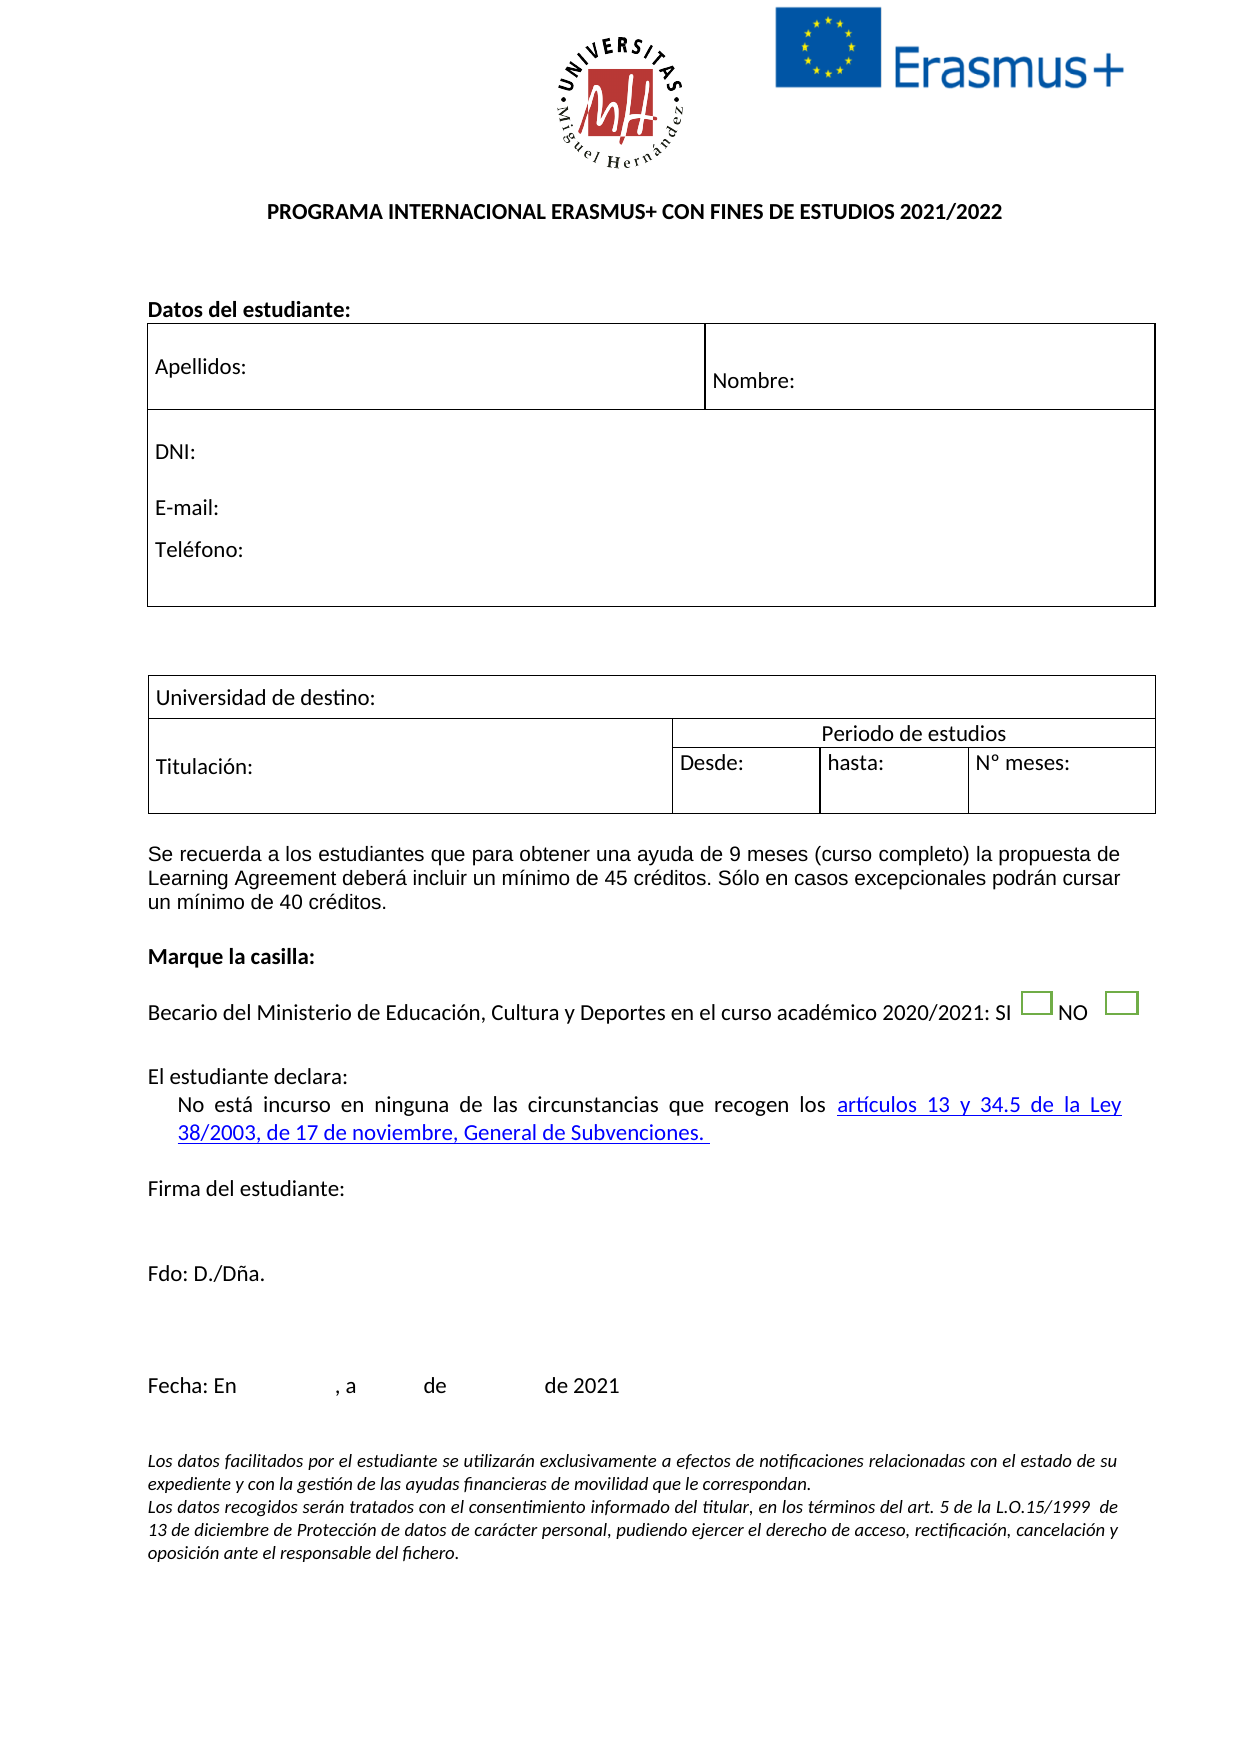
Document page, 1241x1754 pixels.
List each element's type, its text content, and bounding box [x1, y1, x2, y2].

text Se recuerda a los estudiantes que para obtener una ayuda de 9 meses (curso completo) la propuesta de Learning Agreement deberá incluir un mínimo de 45 créditos. Sólo en casos excepcionales podrán cursar un mínimo de 40 créditos. [148, 842, 1122, 914]
text Los datos recogidos serán tratados con el consentimiento informado del titular, en los términos del art. 5 de la L.O.15/1999 de 13 de diciembre de Protección de datos de carácter personal, pudiendo ejercer el derecho de acceso, rectificación, cancelación y oposición ante el responsable del fichero. [148, 1496, 1122, 1564]
picture [557, 39, 683, 168]
text No está incurso en ninguna de las circunstancias que recogen los artículos 13 y 34.5 de la Ley 38/2003, de 17 de noviembre, General de Subvenciones. [177, 1091, 1122, 1147]
table_cell Titulación: [149, 719, 672, 813]
table_cell hasta: [821, 748, 968, 813]
text Los datos facilitados por el estudiante se utilizarán exclusivamente a efectos de notificaciones relacionadas con el estado de su expediente y con la gestión de las ayudas financieras de movilidad que le correspondan. [148, 1450, 1122, 1496]
text Fdo: D./Dña. [148, 1259, 1122, 1287]
text Fecha: En , a de de 2021 [148, 1371, 1122, 1399]
table_cell DNI: E-mail: Teléfono: [148, 410, 1154, 606]
text Datos del estudiante: [148, 295, 1122, 323]
table_cell Nº meses: [969, 748, 1155, 813]
text Marque la casilla: [148, 942, 1122, 970]
text Firma del estudiante: [148, 1174, 1122, 1203]
table_cell Desde: [673, 748, 819, 813]
table_cell Periodo de estudios [673, 719, 1155, 747]
table_header Nombre: [706, 324, 1154, 408]
table_header Universidad de destino: [149, 676, 1155, 718]
table_header Apellidos: [148, 324, 704, 408]
text El estudiante declara: [148, 1062, 1122, 1091]
picture [771, 5, 1126, 95]
text Becario del Ministerio de Educación, Cultura y Deportes en el curso académico 2020/2021: SI NO [148, 998, 1122, 1026]
text PROGRAMA INTERNACIONAL ERASMUS+ CON FINES DE ESTUDIOS 2021/2022 [148, 197, 1122, 225]
